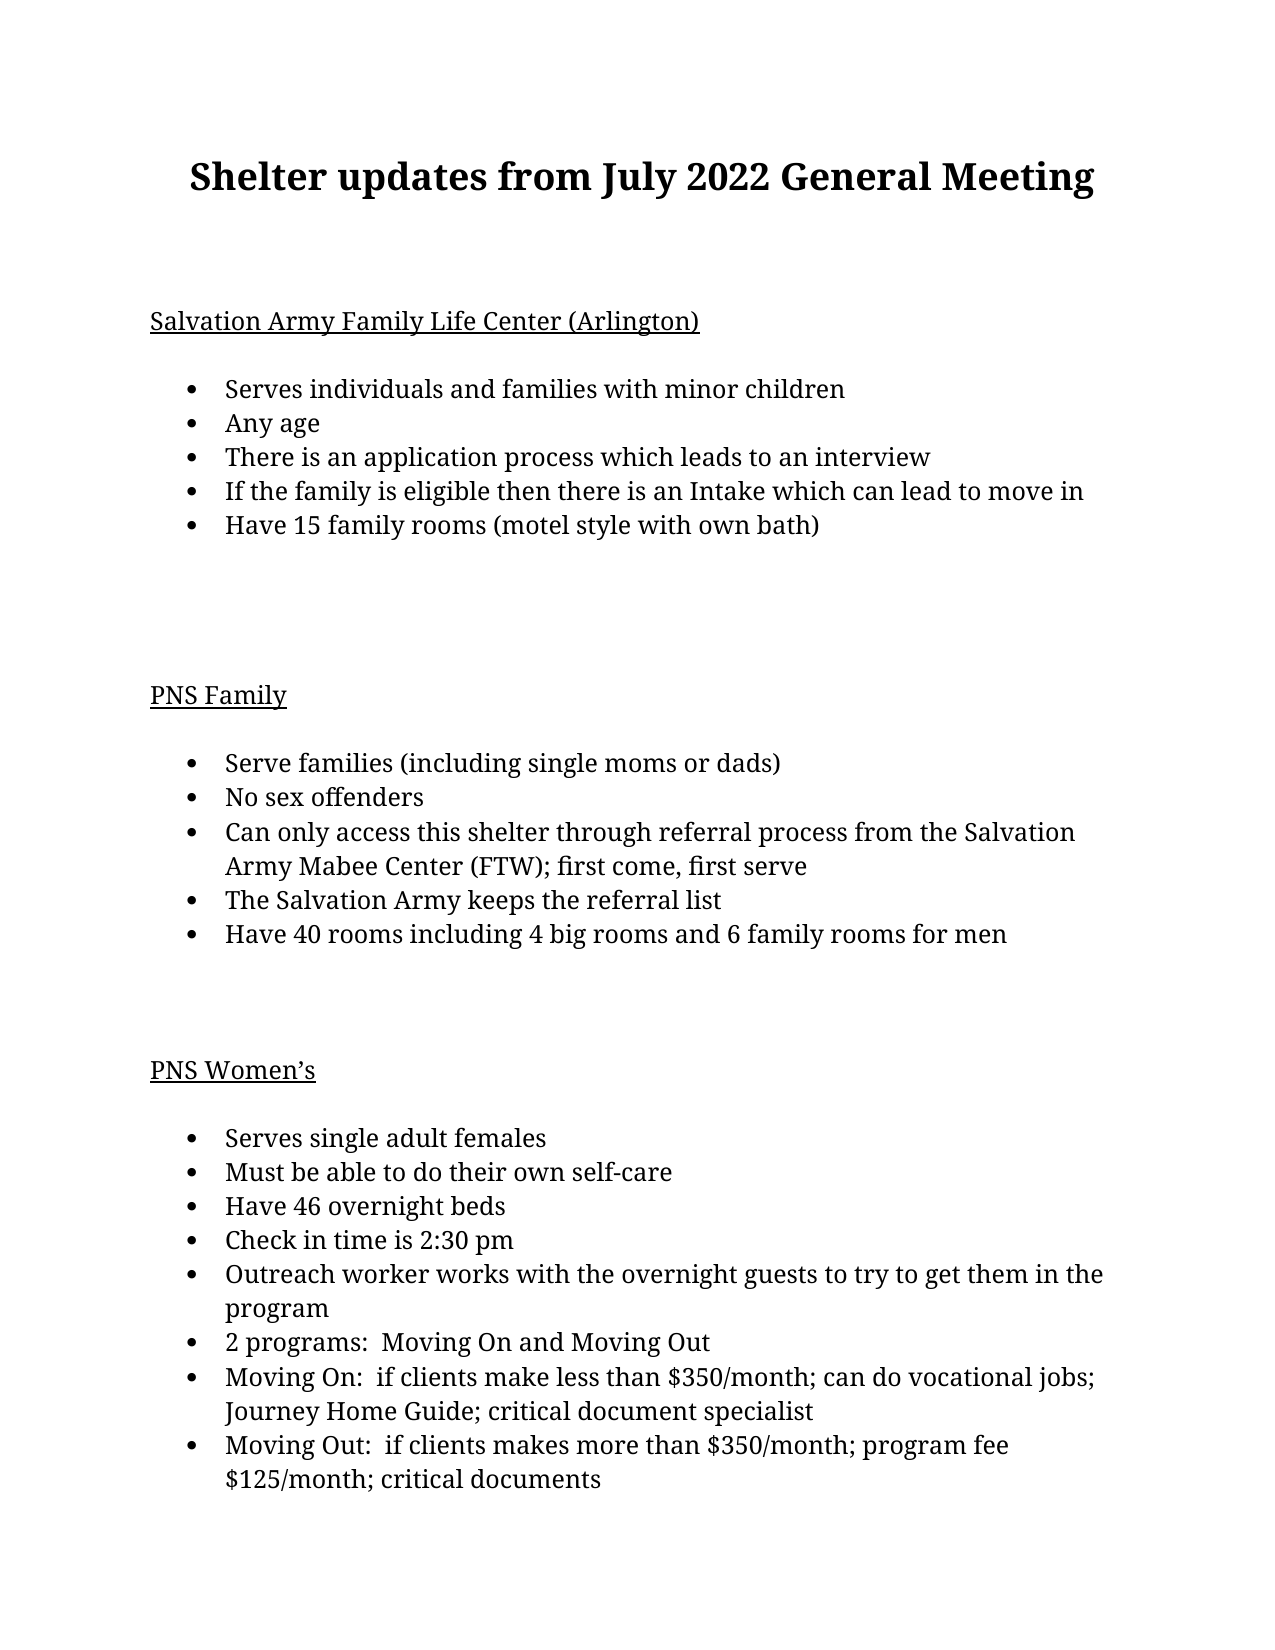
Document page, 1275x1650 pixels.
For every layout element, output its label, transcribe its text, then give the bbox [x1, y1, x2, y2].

text Shelter updates from July 2022 General Meeting [150, 150, 1125, 201]
list Must be able to do their own self-care [187, 1155, 1125, 1189]
list Serves single adult females [187, 1121, 1125, 1155]
list Can only access this shelter through referral process from the Salvation Army Mabee Center (FTW); first come, first serve [187, 814, 1125, 882]
list Serve families (including single moms or dads) [187, 746, 1125, 780]
list Outreach worker works with the overnight guests to try to get them in the program [187, 1257, 1125, 1325]
list Have 40 rooms including 4 big rooms and 6 family rooms for men [187, 916, 1125, 950]
text PNS Family [150, 678, 1125, 712]
list Moving On: if clients make less than $350/month; can do vocational jobs; Journey Home Guide; critical document specialist [187, 1359, 1125, 1427]
list No sex offenders [187, 780, 1125, 814]
list There is an application process which leads to an interview [187, 439, 1125, 473]
list Have 46 overnight beds [187, 1189, 1125, 1223]
text PNS Women’s [150, 1053, 1125, 1087]
list Check in time is 2:30 pm [187, 1223, 1125, 1257]
list The Salvation Army keeps the referral list [187, 882, 1125, 916]
list Any age [187, 405, 1125, 439]
list 2 programs: Moving On and Moving Out [187, 1325, 1125, 1359]
list Have 15 family rooms (motel style with own bath) [187, 508, 1125, 542]
list If the family is eligible then there is an Intake which can lead to move in [187, 473, 1125, 508]
list Moving Out: if clients makes more than $350/month; program fee $125/month; critical documents [187, 1427, 1125, 1495]
text Salvation Army Family Life Center (Arlington) [150, 303, 1125, 337]
list Serves individuals and families with minor children [187, 371, 1125, 405]
